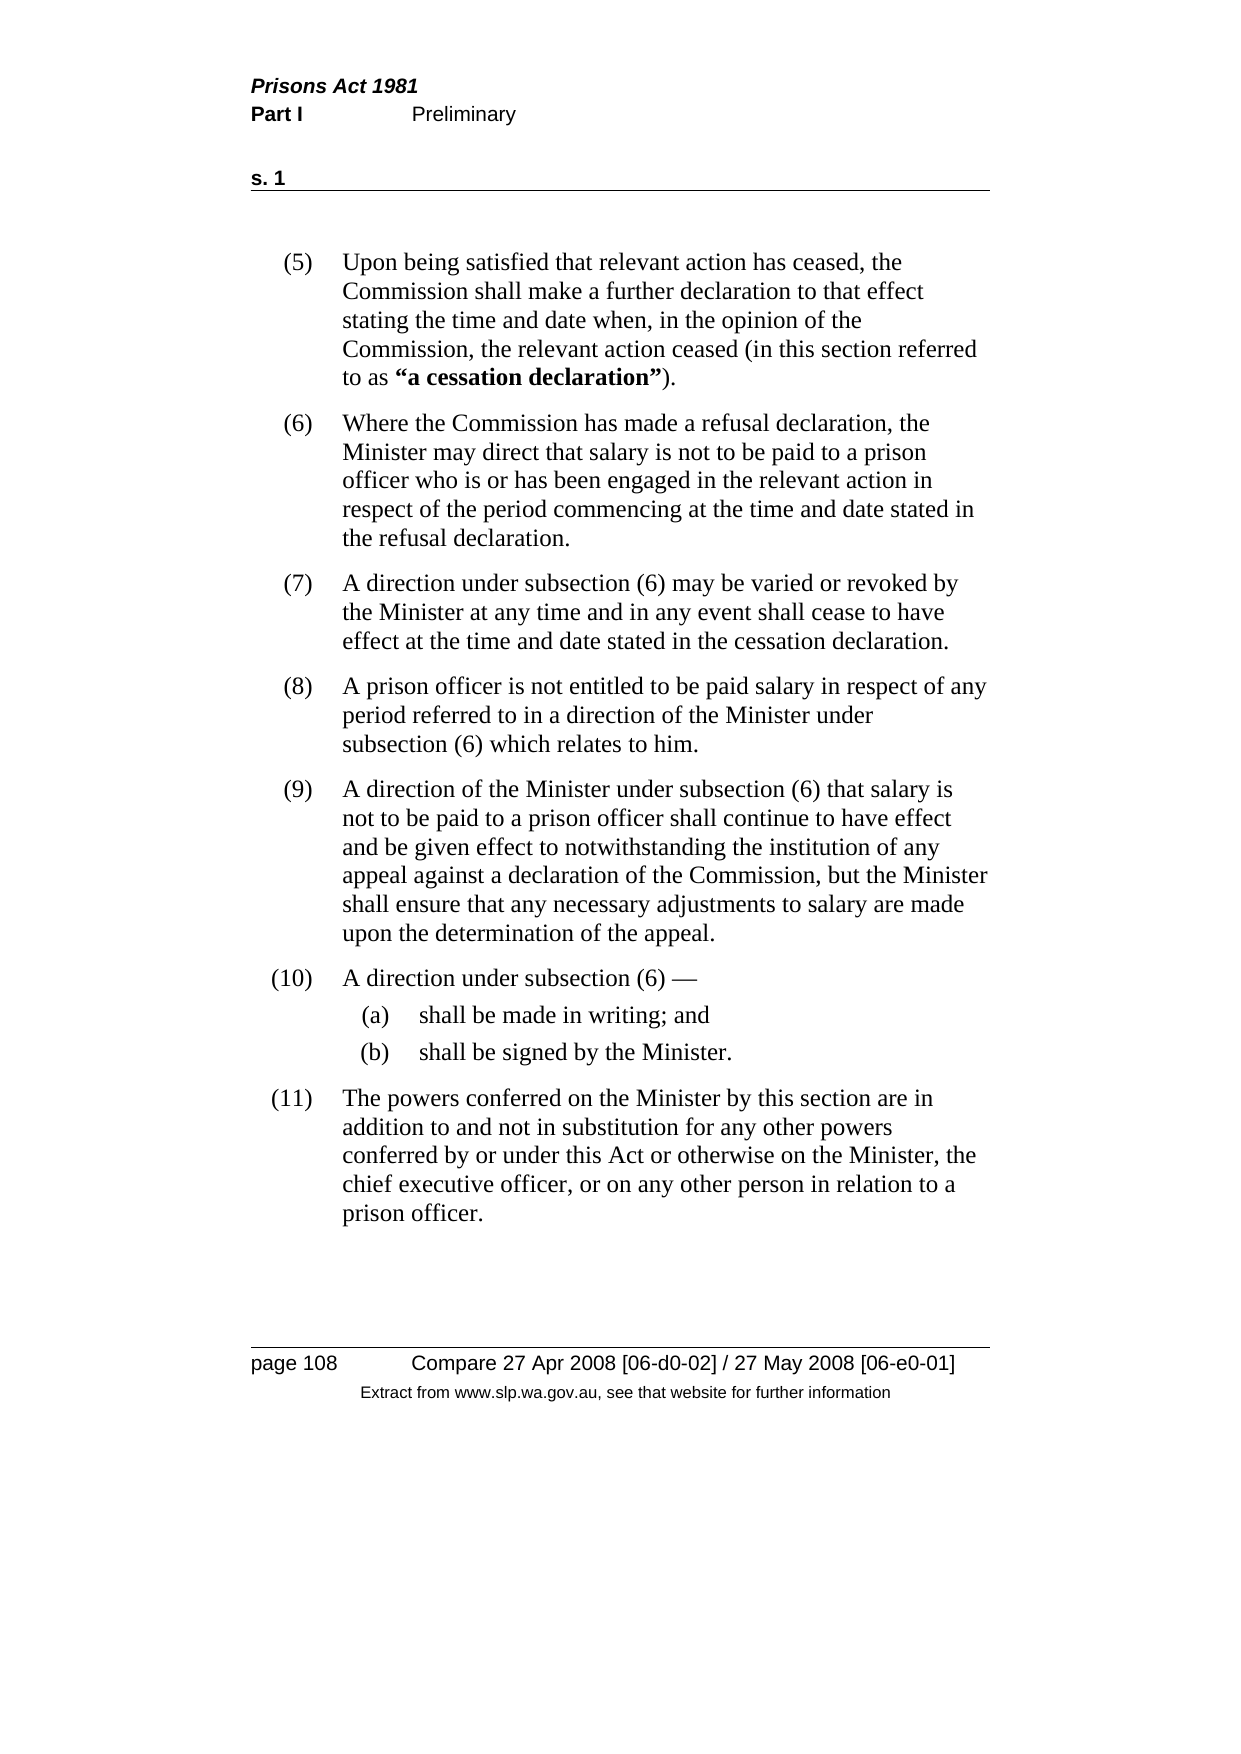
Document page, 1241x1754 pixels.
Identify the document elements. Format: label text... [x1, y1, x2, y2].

text (11) The powers conferred on the Minister by this section are in addition to and not in substitution for any other powers conferred by or under this Act or otherwise on the Minister, the chief executive officer, or on any other person in relation to a prison officer. [251, 1083, 990, 1227]
text (b) shall be signed by the Minister. [251, 1037, 990, 1066]
text (a) shall be made in writing; and [251, 1000, 990, 1029]
text (6) Where the Commission has made a refusal declaration, the Minister may direct that salary is not to be paid to a prison officer who is or has been engaged in the relevant action in respect of the period commencing at the time and date stated in the refusal declaration. [251, 408, 990, 552]
text (8) A prison officer is not entitled to be paid salary in respect of any period referred to in a direction of the Minister under subsection (6) which relates to him. [251, 671, 990, 757]
text (7) A direction under subsection (6) may be varied or revoked by the Minister at any time and in any event shall cease to have effect at the time and date stated in the cessation declaration. [251, 568, 990, 654]
text (5) Upon being satisfied that relevant action has ceased, the Commission shall make a further declaration to that effect stating the time and date when, in the opinion of the Commission, the relevant action ceased (in this section referred to as “a cessation declaration”). [251, 247, 990, 391]
text (10) A direction under subsection (6) — [251, 963, 990, 992]
text (9) A direction of the Minister under subsection (6) that salary is not to be paid to a prison officer shall continue to have effect and be given effect to notwithstanding the institution of any appeal against a declaration of the Commission, but the Minister shall ensure that any necessary adjustments to salary are made upon the determination of the appeal. [251, 774, 990, 947]
